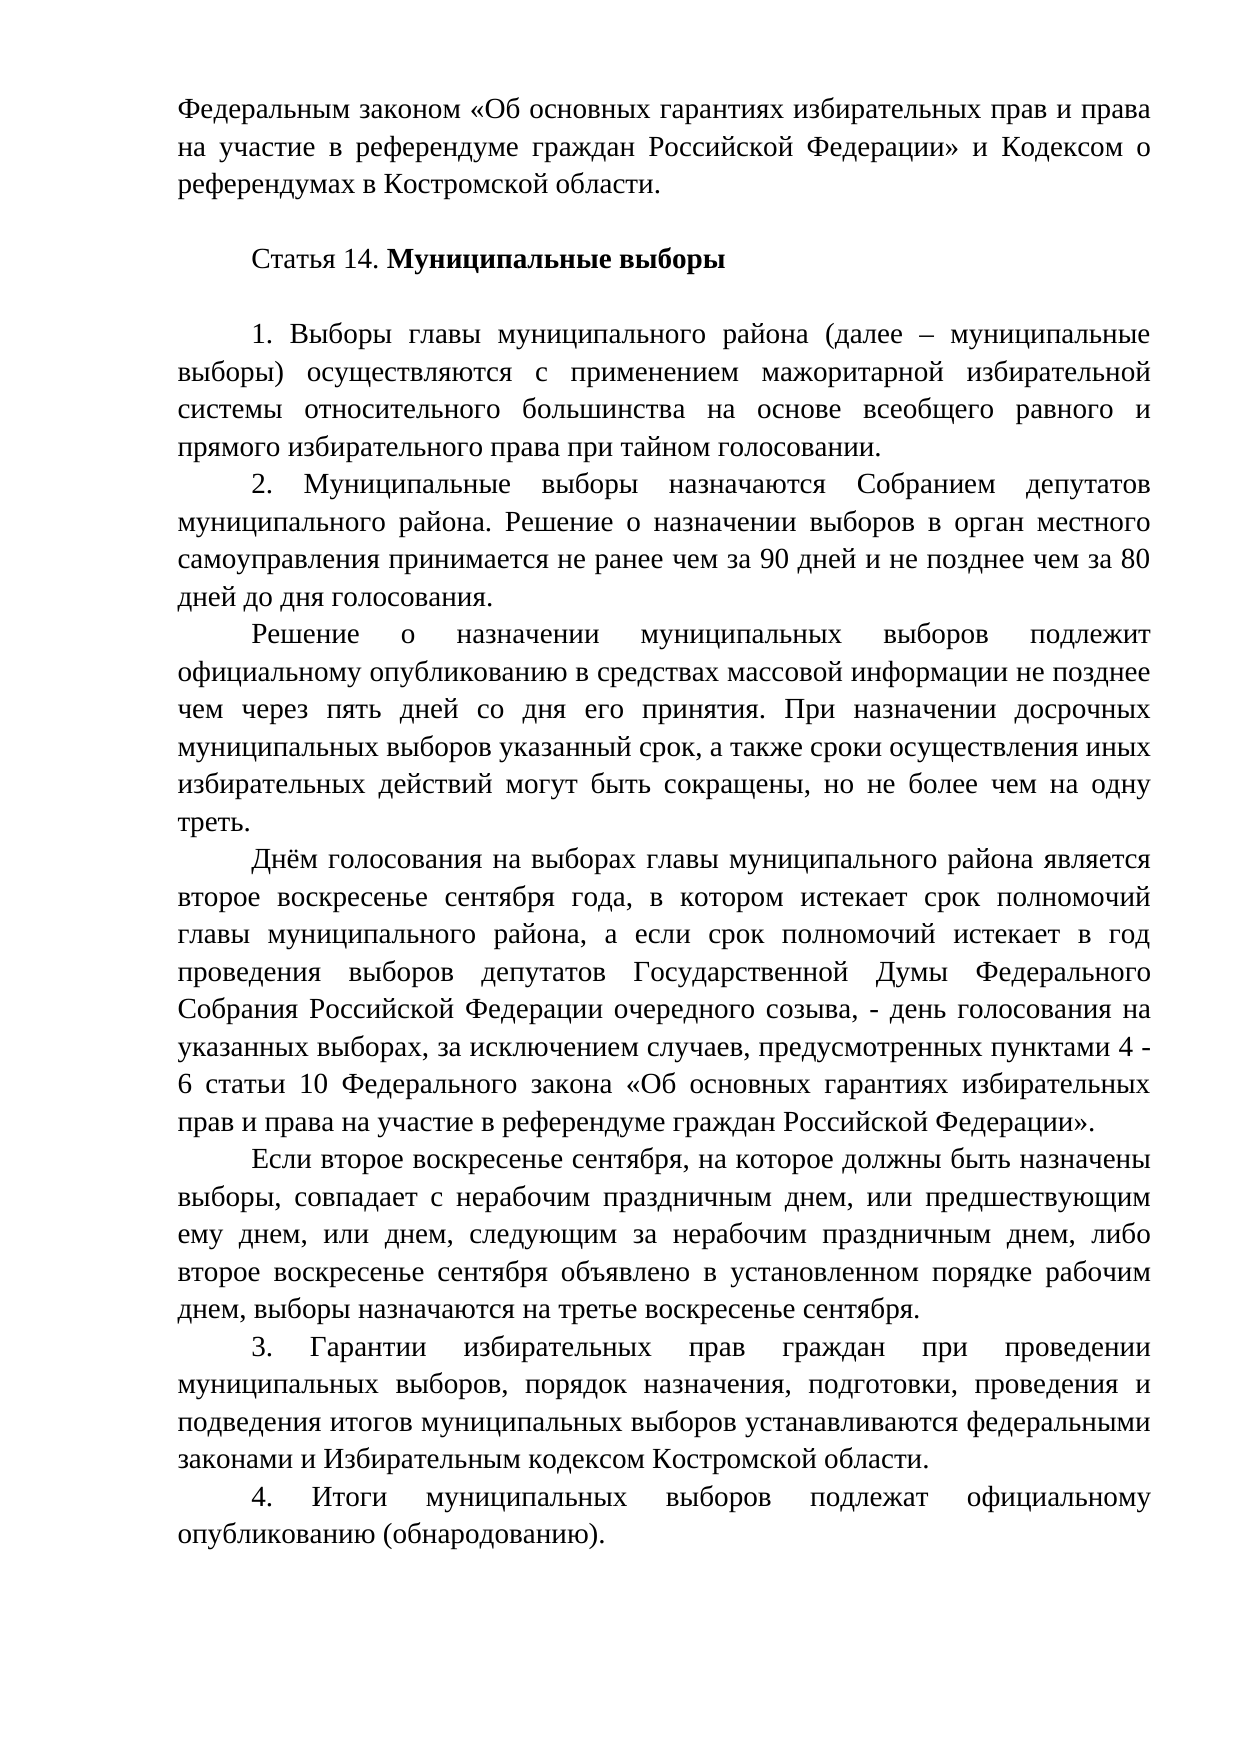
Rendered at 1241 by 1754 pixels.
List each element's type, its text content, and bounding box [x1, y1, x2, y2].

text Решение о назначении муниципальных выборов подлежит официальному опубликованию в средствах массовой информации не позднее чем через пять дней со дня его принятия. При назначении досрочных муниципальных выборов указанный срок, а также сроки осуществления иных избирательных действий могут быть сокращены, но не более чем на одну треть. [177, 614, 1152, 839]
subtitle Статья 14. Муниципальные выборы [177, 239, 1152, 276]
text 1. Выборы главы муниципального района (далее – муниципальные выборы) осуществляются с применением мажоритарной избирательной системы относительного большинства на основе всеобщего равного и прямого избирательного права при тайном голосовании. [177, 314, 1152, 464]
text Если второе воскресенье сентября, на которое должны быть назначены выборы, совпадает с нерабочим праздничным днем, или предшествующим ему днем, или днем, следующим за нерабочим праздничным днем, либо второе воскресенье сентября объявлено в установленном порядке рабочим днем, выборы назначаются на третье воскресенье сентября. [177, 1139, 1152, 1326]
text 2. Муниципальные выборы назначаются Собранием депутатов муниципального района. Решение о назначении выборов в орган местного самоуправления принимается не ранее чем за 90 дней и не позднее чем за 80 дней до дня голосования. [177, 464, 1152, 614]
text Днём голосования на выборах главы муниципального района является второе воскресенье сентября года, в котором истекает срок полномочий главы муниципального района, а если срок полномочий истекает в год проведения выборов депутатов Государственной Думы Федерального Собрания Российской Федерации очередного созыва, - день голосования на указанных выборах, за исключением случаев, предусмотренных пунктами 4 - 6 статьи 10 Федерального закона «Об основных гарантиях избирательных прав и права на участие в референдуме граждан Российской Федерации». [177, 839, 1152, 1139]
text 4. Итоги муниципальных выборов подлежат официальному опубликованию (обнародованию). [177, 1476, 1152, 1551]
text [177, 89, 1152, 201]
text 3. Гарантии избирательных прав граждан при проведении муниципальных выборов, порядок назначения, подготовки, проведения и подведения итогов муниципальных выборов устанавливаются федеральными законами и Избирательным кодексом Костромской области. [177, 1326, 1152, 1476]
